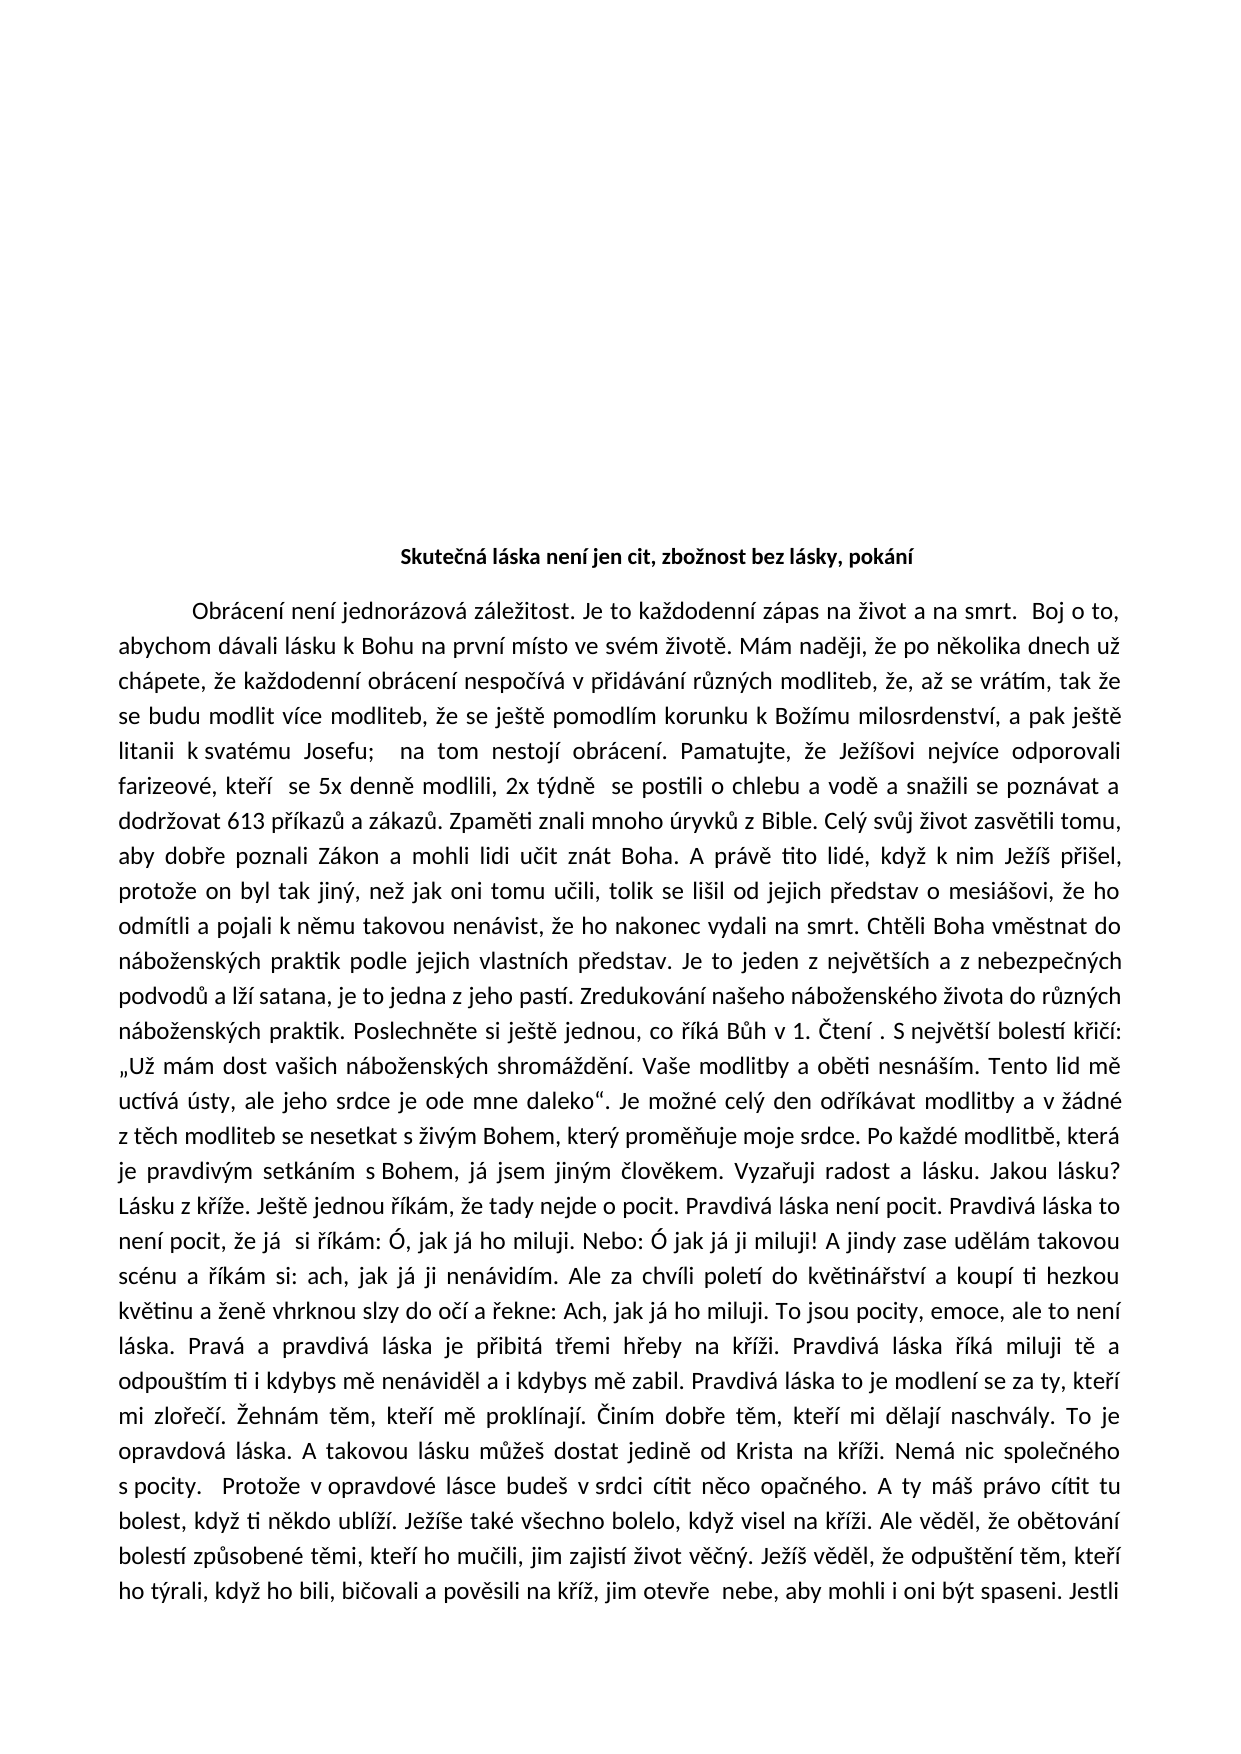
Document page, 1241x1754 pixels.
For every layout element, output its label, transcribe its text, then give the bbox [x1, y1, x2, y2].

text Skutečná láska není jen cit, zbožnost bez lásky, pokání [118, 542, 1122, 570]
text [118, 595, 1122, 1606]
